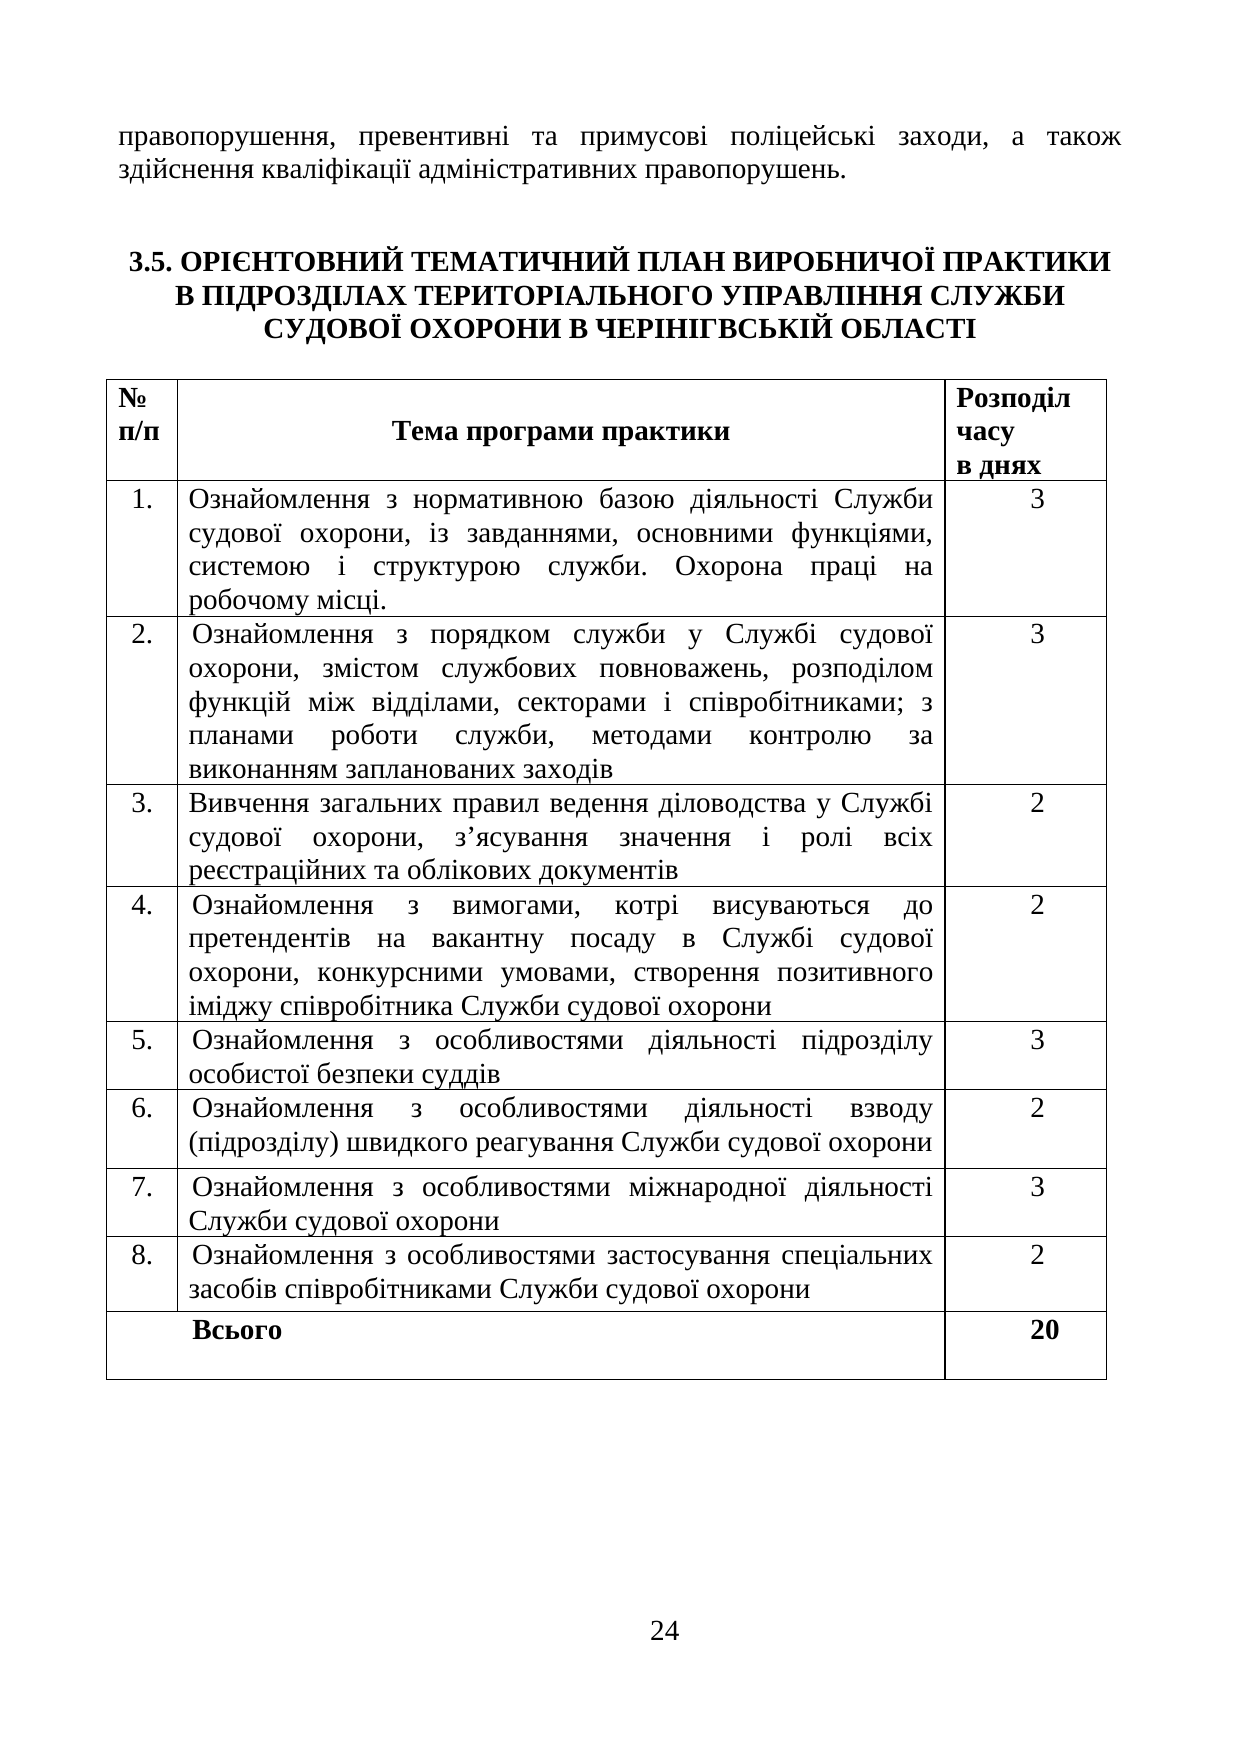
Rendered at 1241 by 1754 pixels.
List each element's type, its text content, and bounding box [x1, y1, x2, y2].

table_cell Ознайомлення з особливостями діяльності підрозділу особистої безпеки суддів [178, 1022, 944, 1089]
table_cell 2 [946, 785, 1106, 886]
table_cell 4. [107, 887, 177, 1021]
table_cell Ознайомлення з вимогами, котрі висуваються до претендентів на вакантну посаду в Службі судової охорони, конкурсними умовами, створення позитивного іміджу співробітника Служби судової охорони [178, 887, 944, 1021]
table_cell 5. [107, 1022, 177, 1089]
table_cell Всього [107, 1312, 944, 1379]
table_header № п/п [107, 380, 177, 480]
table_cell Ознайомлення з нормативною базою діяльності Служби судової охорони, із завданнями, основними функціями, системою і структурою служби. Охорона праці на робочому місці. [178, 481, 944, 616]
table_cell Ознайомлення з порядком служби у Службі судової охорони, змістом службових повноважень, розподілом функцій між відділами, секторами і співробітниками; з планами роботи служби, методами контролю за виконанням запланованих заходів [178, 617, 944, 784]
table_cell 2 [946, 1090, 1106, 1168]
table_cell 3 [946, 617, 1106, 784]
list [118, 118, 1122, 185]
table_cell 3 [946, 1169, 1106, 1236]
table_cell Вивчення загальних правил ведення діловодства у Службі судової охорони, з’ясування значення і ролі всіх реєстраційних та облікових документів [178, 785, 944, 886]
table_header Тема програми практики [178, 380, 944, 480]
table_cell 6. [107, 1090, 177, 1168]
table_cell Ознайомлення з особливостями діяльності взводу (підрозділу) швидкого реагування Служби судової охорони [178, 1090, 944, 1168]
table_cell 1. [107, 481, 177, 616]
table_cell 8. [107, 1237, 177, 1311]
table_cell 2 [946, 887, 1106, 1021]
table_cell 20 [946, 1312, 1106, 1379]
table_cell 3. [107, 785, 177, 886]
table_cell Ознайомлення з особливостями міжнародної діяльності Служби судової охорони [178, 1169, 944, 1236]
table_cell Ознайомлення з особливостями застосування спеціальних засобів співробітниками Служби судової охорони [178, 1237, 944, 1311]
table_cell 7. [107, 1169, 177, 1236]
table_cell 3 [946, 1022, 1106, 1089]
table_header Розподіл часу в днях [946, 380, 1106, 480]
text 3.5. ОРІЄНТОВНИЙ ТЕМАТИЧНИЙ ПЛАН ВИРОБНИЧОЇ ПРАКТИКИ В ПІДРОЗДІЛАХ ТЕРИТОРІАЛЬНОГО УПРАВЛІННЯ СЛУЖБИ СУДОВОЇ ОХОРОНИ В ЧЕРІНІГВСЬКІЙ ОБЛАСТІ [118, 244, 1122, 345]
table_cell 2. [107, 617, 177, 784]
table_cell 3 [946, 481, 1106, 616]
table_cell 2 [946, 1237, 1106, 1311]
